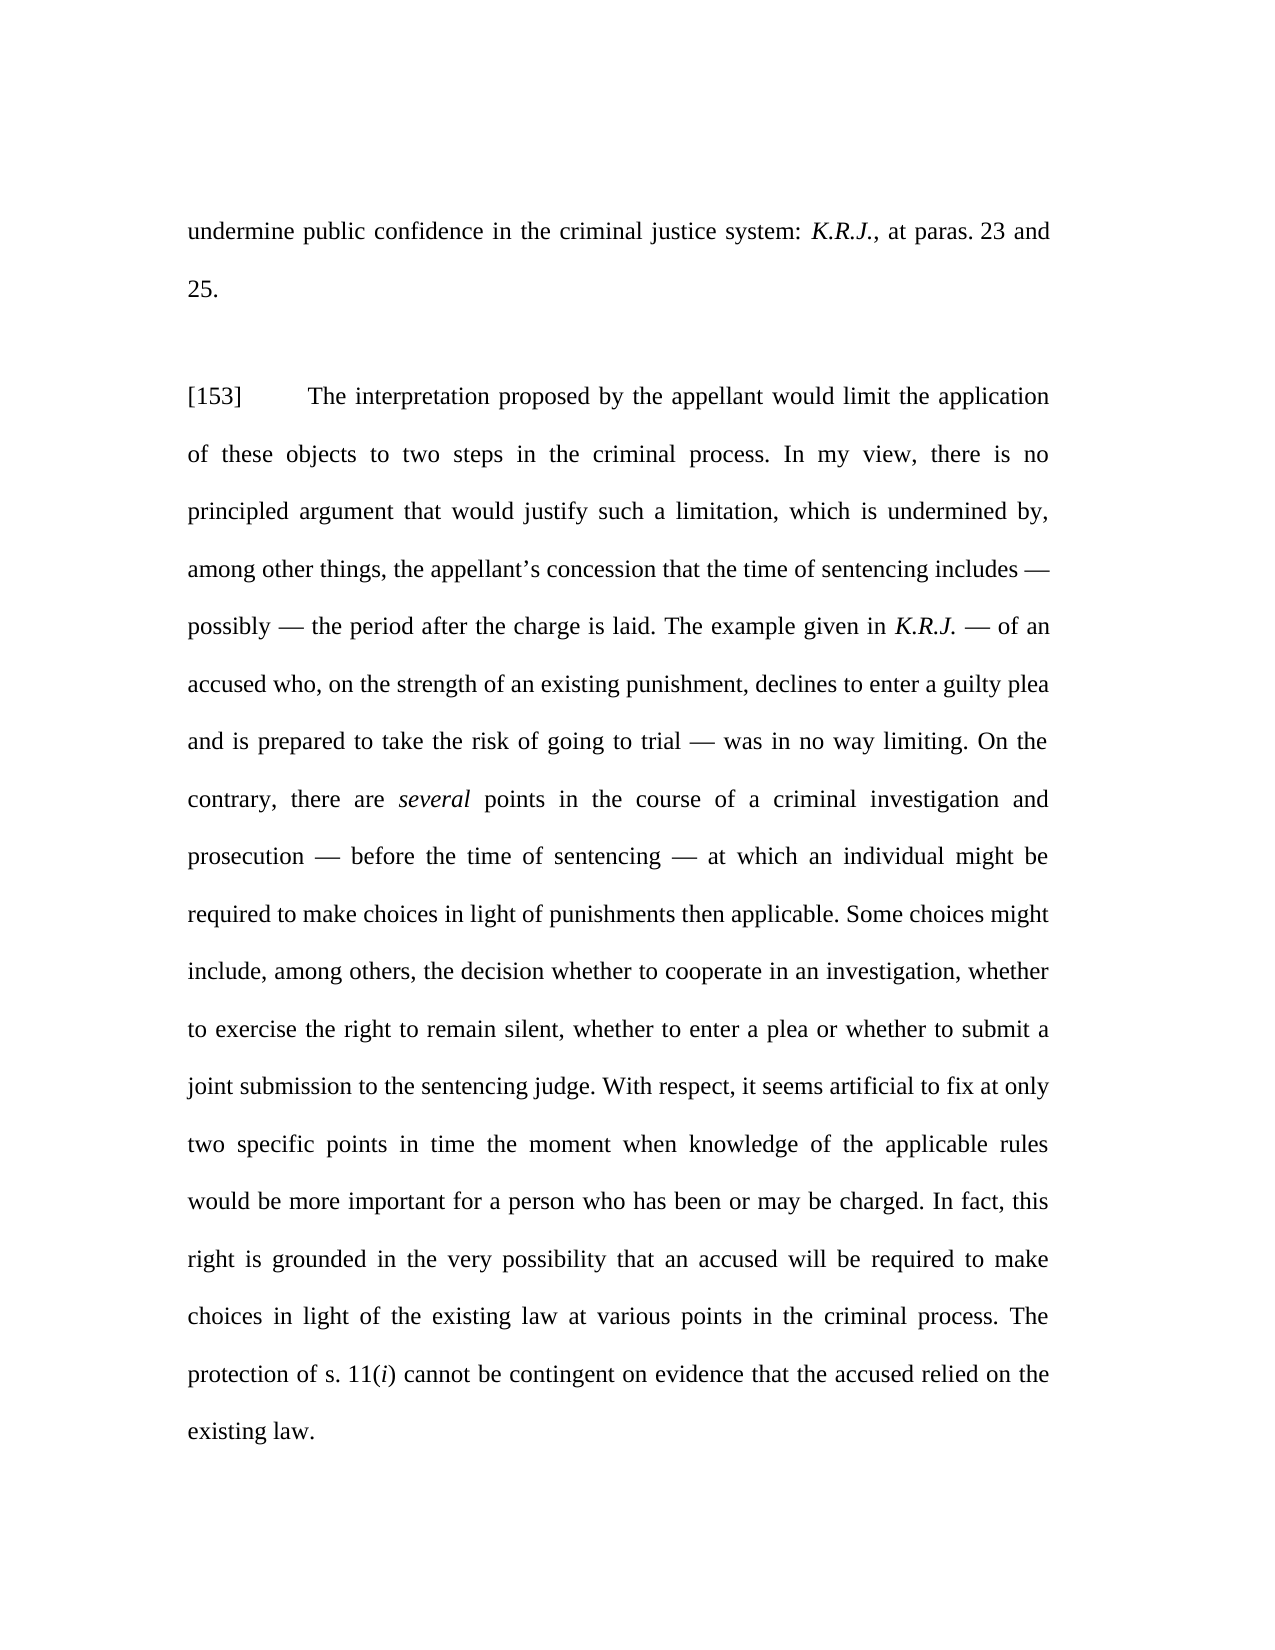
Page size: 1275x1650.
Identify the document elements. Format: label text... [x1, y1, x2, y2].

text The interpretation proposed by the appellant would limit the application of these objects to two steps in the criminal process. In my view, there is no principled argument that would justify such a limitation, which is undermined by, among other things, the appellant’s concession that the time of sentencing includes — possibly — the period after the charge is laid. The example given in K.R.J. — of an accused who, on the strength of an existing punishment, declines to enter a guilty plea and is prepared to take the risk of going to trial — was in no way limiting. On the contrary, there are several points in the course of a criminal investigation and prosecution — before the time of sentencing — at which an individual might be required to make choices in light of punishments then applicable. Some choices might include, among others, the decision whether to cooperate in an investigation, whether to exercise the right to remain silent, whether to enter a plea or whether to submit a joint submission to the sentencing judge. With respect, it seems artificial to fix at only two specific points in time the moment when knowledge of the applicable rules would be more important for a person who has been or may be charged. In fact, this right is grounded in the very possibility that an accused will be required to make choices in light of the existing law at various points in the criminal process. The protection of s. 11(i) cannot be contingent on evidence that the accused relied on the existing law. [187, 381, 1050, 1445]
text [187, 216, 1050, 303]
